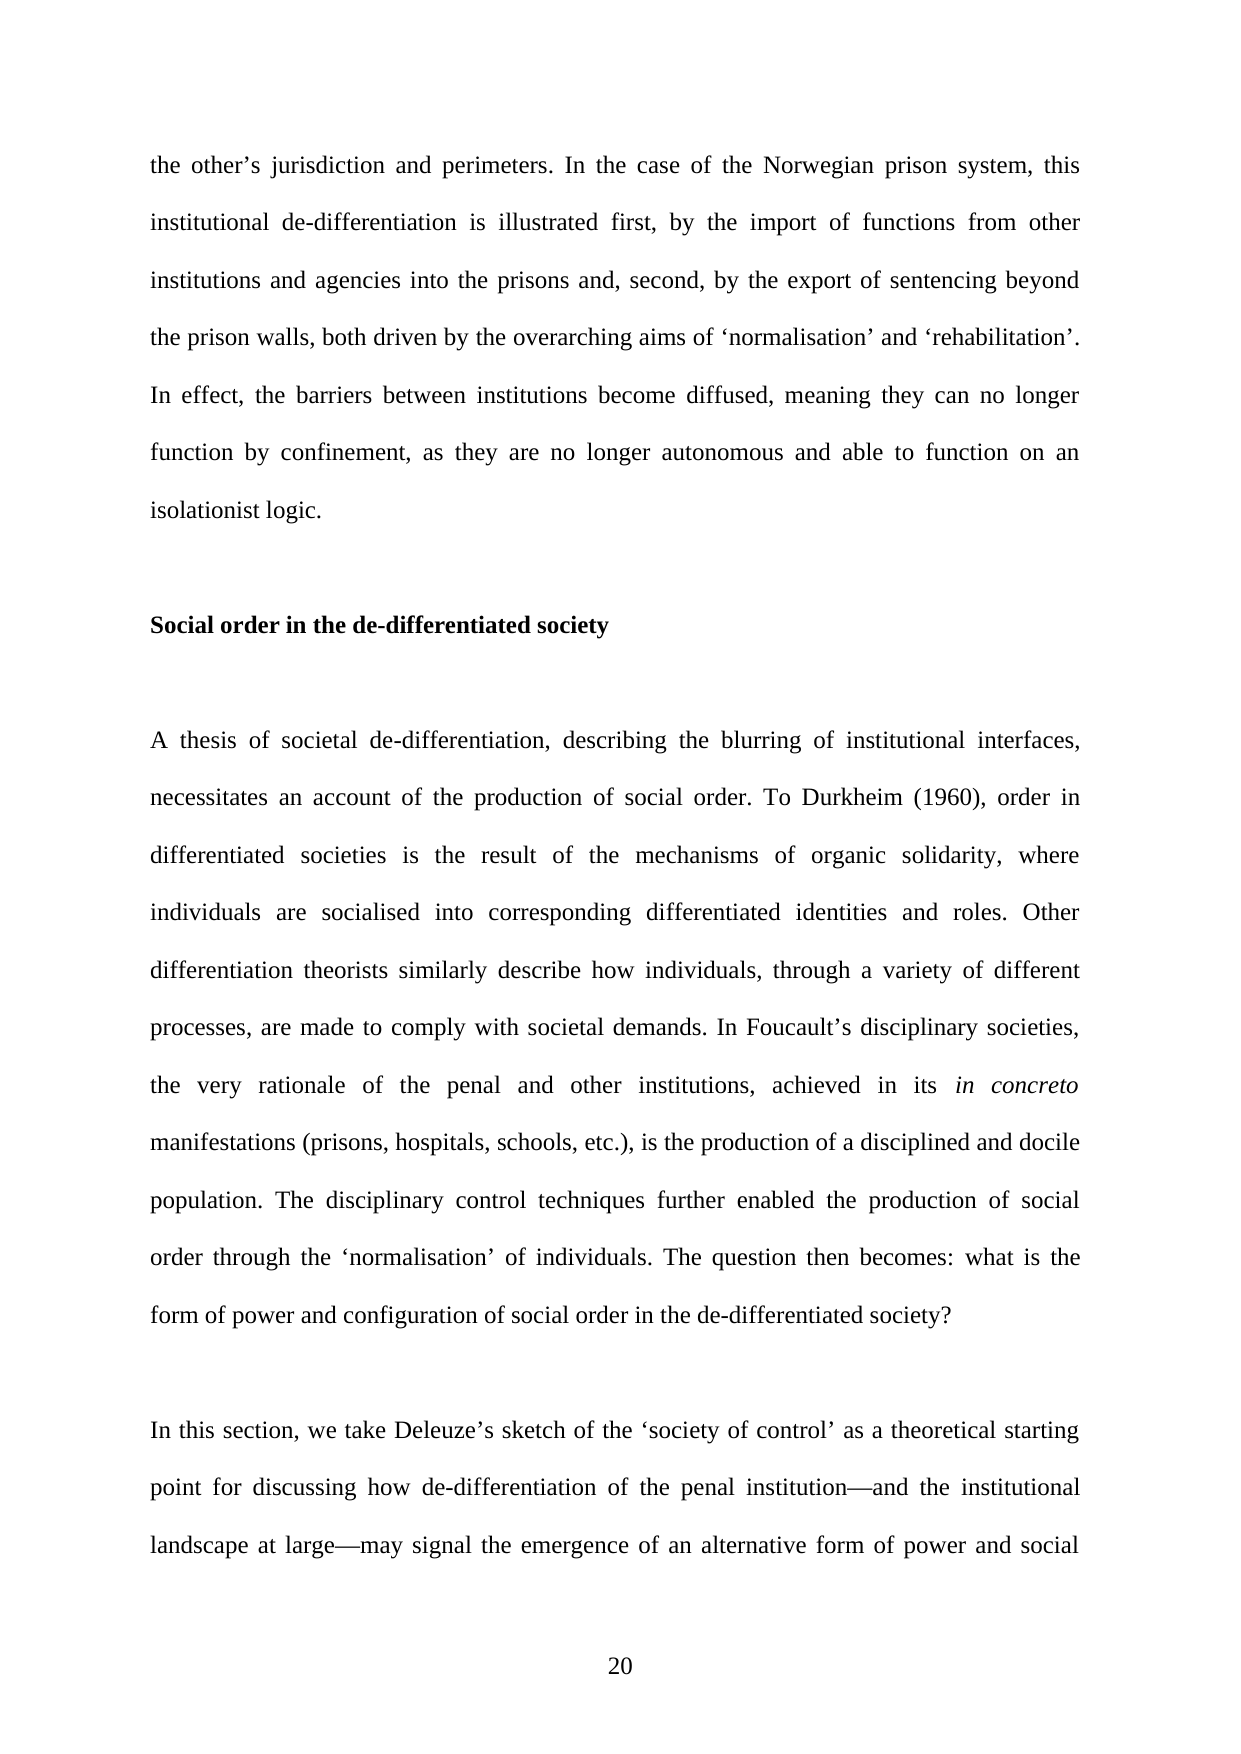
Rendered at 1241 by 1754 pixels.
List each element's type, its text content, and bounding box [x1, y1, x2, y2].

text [150, 150, 1081, 524]
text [150, 1415, 1081, 1559]
text A thesis of societal de-differentiation, describing the blurring of institutional interfaces, necessitates an account of the production of social order. To Durkheim (1960), order in differentiated societies is the result of the mechanisms of organic solidarity, where individuals are socialised into corresponding differentiated identities and roles. Other differentiation theorists similarly describe how individuals, through a variety of different processes, are made to comply with societal demands. In Foucault’s disciplinary societies, the very rationale of the penal and other institutions, achieved in its in concreto manifestations (prisons, hospitals, schools, etc.), is the production of a disciplined and docile population. The disciplinary control techniques further enabled the production of social order through the ‘normalisation’ of individuals. The question then becomes: what is the form of power and configuration of social order in the de-differentiated society? [150, 725, 1081, 1329]
subtitle Social order in the de-differentiated society [150, 610, 1081, 639]
